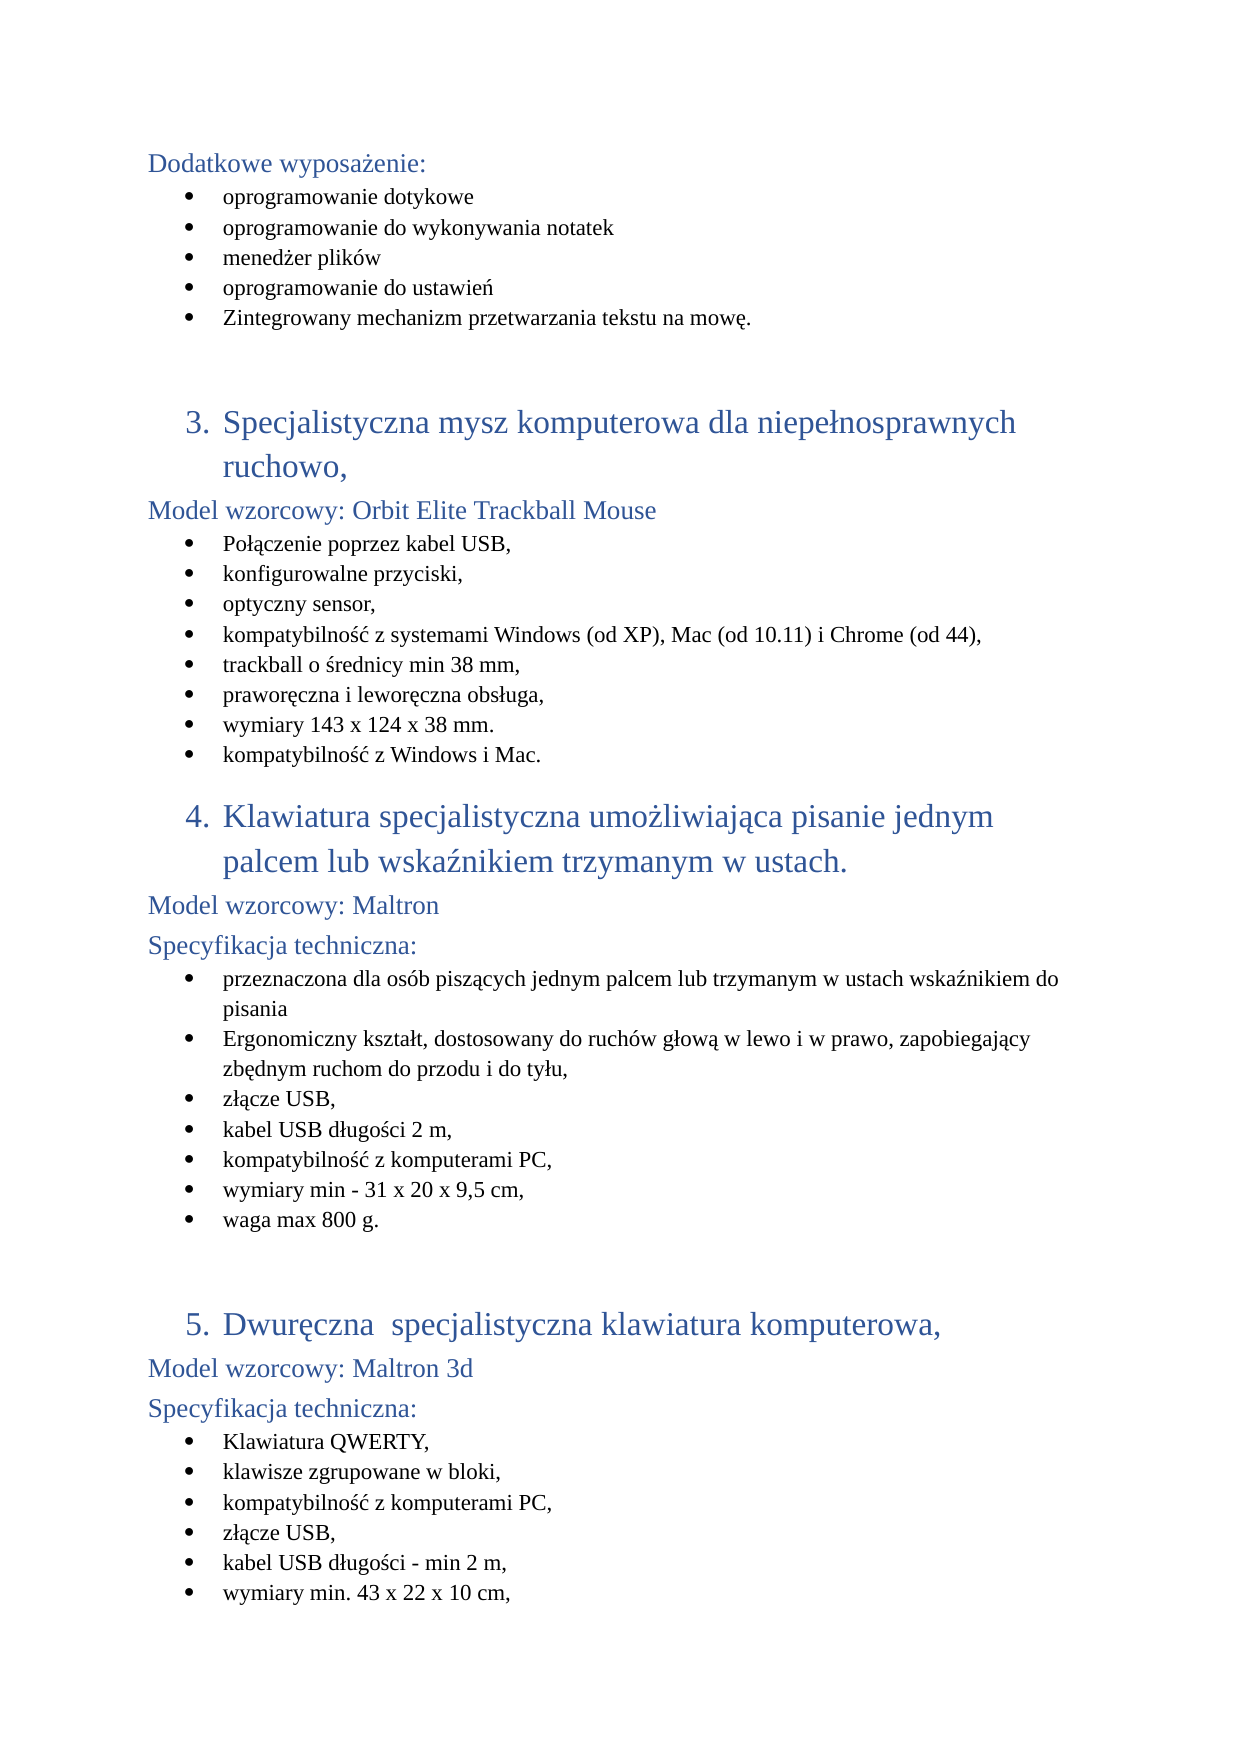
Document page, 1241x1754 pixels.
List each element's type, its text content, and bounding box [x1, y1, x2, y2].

list złącze USB, [185, 1086, 1093, 1112]
list złącze USB, [185, 1519, 1093, 1545]
subtitle Dwuręczna specjalistyczna klawiatura komputerowa, [185, 1304, 1093, 1343]
list kompatybilność z komputerami PC, [185, 1146, 1093, 1172]
list Klawiatura QWERTY, [185, 1428, 1093, 1454]
subtitle Specyfikacja techniczna: [148, 1392, 1093, 1423]
list Połączenie poprzez kabel USB, [185, 530, 1093, 556]
subtitle Specyfikacja techniczna: [148, 929, 1093, 960]
subtitle Klawiatura specjalistyczna umożliwiająca pisanie jednym palcem lub wskaźnikiem trzymanym w ustach. [185, 797, 1093, 879]
list menedżer plików [185, 244, 1093, 270]
list przeznaczona dla osób piszących jednym palcem lub trzymanym w ustach wskaźnikiem do pisania [185, 965, 1093, 1021]
list oprogramowanie dotykowe [185, 183, 1093, 210]
list wymiary 143 x 124 x 38 mm. [185, 711, 1093, 738]
list kompatybilność z systemami Windows (od XP), Mac (od 10.11) i Chrome (od 44), [185, 621, 1093, 647]
subtitle Dodatkowe wyposażenie: [148, 148, 1093, 179]
subtitle Model wzorcowy: Maltron [148, 889, 1093, 920]
list wymiary min. 43 x 22 x 10 cm, [185, 1579, 1093, 1606]
list waga max 800 g. [185, 1206, 1093, 1233]
list trackball o średnicy min 38 mm, [185, 651, 1093, 677]
list praworęczna i leworęczna obsługa, [185, 681, 1093, 707]
list wymiary min - 31 x 20 x 9,5 cm, [185, 1176, 1093, 1202]
list optyczny sensor, [185, 591, 1093, 617]
list klawisze zgrupowane w bloki, [185, 1458, 1093, 1485]
list kompatybilność z Windows i Mac. [185, 742, 1093, 768]
list Zintegrowany mechanizm przetwarzania tekstu na mowę. [185, 304, 1093, 331]
list Ergonomiczny kształt, dostosowany do ruchów głową w lewo i w prawo, zapobiegający zbędnym ruchom do przodu i do tyłu, [185, 1025, 1093, 1082]
list oprogramowanie do wykonywania notatek [185, 213, 1093, 240]
subtitle Model wzorcowy: Maltron 3d [148, 1352, 1093, 1384]
list oprogramowanie do ustawień [185, 274, 1093, 300]
list kabel USB długości - min 2 m, [185, 1549, 1093, 1575]
list kompatybilność z komputerami PC, [185, 1488, 1093, 1515]
list kabel USB długości 2 m, [185, 1116, 1093, 1142]
list konfigurowalne przyciski, [185, 560, 1093, 587]
subtitle Model wzorcowy: Orbit Elite Trackball Mouse [148, 494, 1093, 526]
subtitle Specjalistyczna mysz komputerowa dla niepełnosprawnych ruchowo, [185, 402, 1093, 484]
